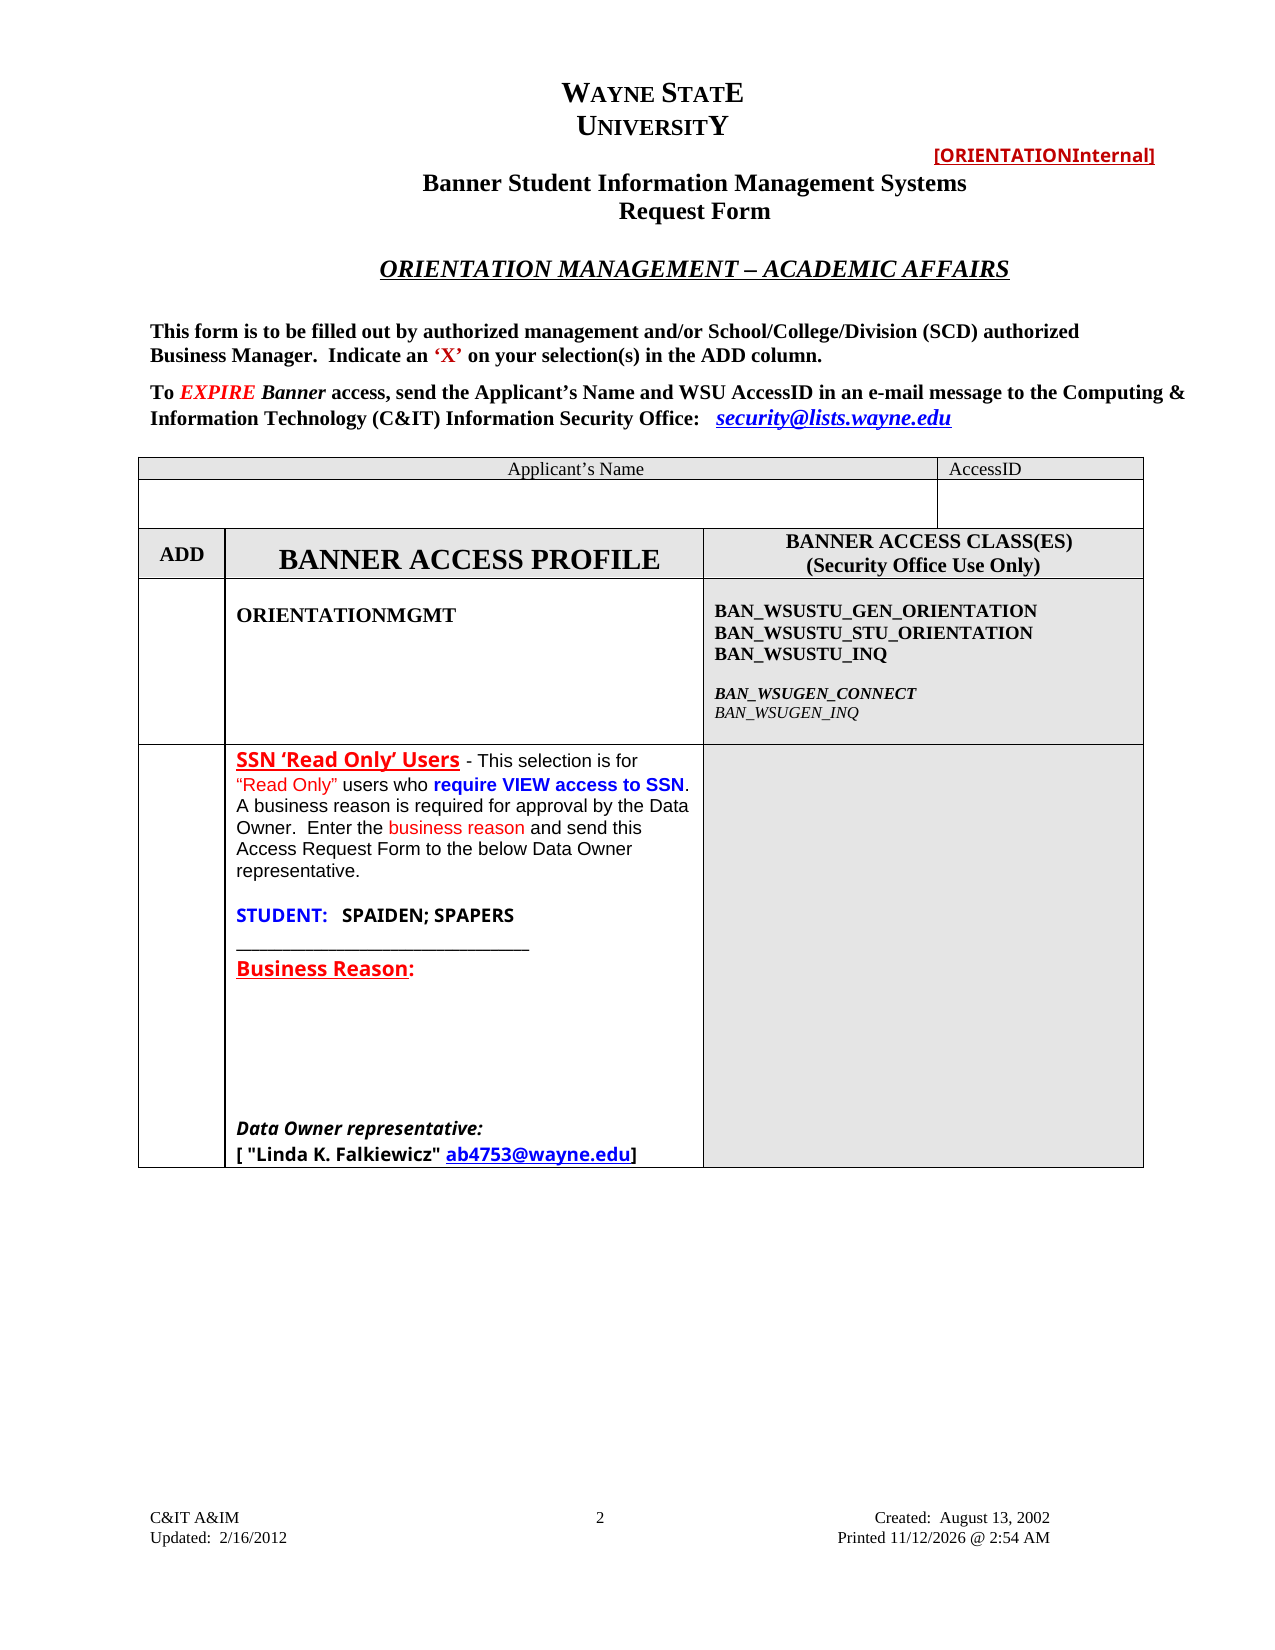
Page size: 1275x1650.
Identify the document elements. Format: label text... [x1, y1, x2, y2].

text Request Form [150, 196, 1239, 225]
table_header AccessID [938, 458, 1143, 479]
table_cell SSN ‘Read Only’ Users - This selection is for “Read Only” users who require VIEW access to SSN. A business reason is required for approval by the Data Owner. Enter the business reason and send this Access Request Form to the below Data Owner representative. STUDENT: SPAIDEN; SPAPERS ______________________________________ Business Reason: Data Owner representative: [ "Linda K. Falkiewicz" ab4753@wayne.edu] [226, 745, 703, 1167]
subtitle This form is to be filled out by authorized management and/or School/College/Division (SCD) authorized Business Manager. Indicate an ‘X’ on your selection(s) in the ADD column. [150, 319, 1155, 367]
subtitle ORIENTATION MANAGEMENT – ACADEMIC AFFAIRS [150, 254, 1239, 283]
table_cell ADD [139, 529, 224, 577]
table_cell [938, 480, 1143, 528]
table_header Applicant’s Name [139, 458, 937, 479]
table_cell BANNER ACCESS CLASS(ES) (Security Office Use Only) [704, 529, 1143, 577]
table_cell [139, 745, 224, 1167]
table_cell ORIENTATIONMGMT [226, 579, 703, 744]
table_cell [139, 480, 937, 528]
table_cell [704, 745, 1143, 1167]
text To EXPIRE Banner access, send the Applicant’s Name and WSU AccessID in an e-mail message to the Computing & Information Technology (C&IT) Information Security Office: security@lists.wayne.edu [150, 380, 1201, 430]
text Banner Student Information Management Systems [150, 168, 1239, 196]
table_cell BAN_WSUSTU_GEN_ORIENTATION BAN_WSUSTU_STU_ORIENTATION BAN_WSUSTU_INQ BAN_WSUGEN_CONNECT BAN_WSUGEN_INQ [704, 579, 1143, 744]
table_cell BANNER ACCESS PROFILE [226, 529, 703, 577]
table_cell [139, 579, 224, 744]
